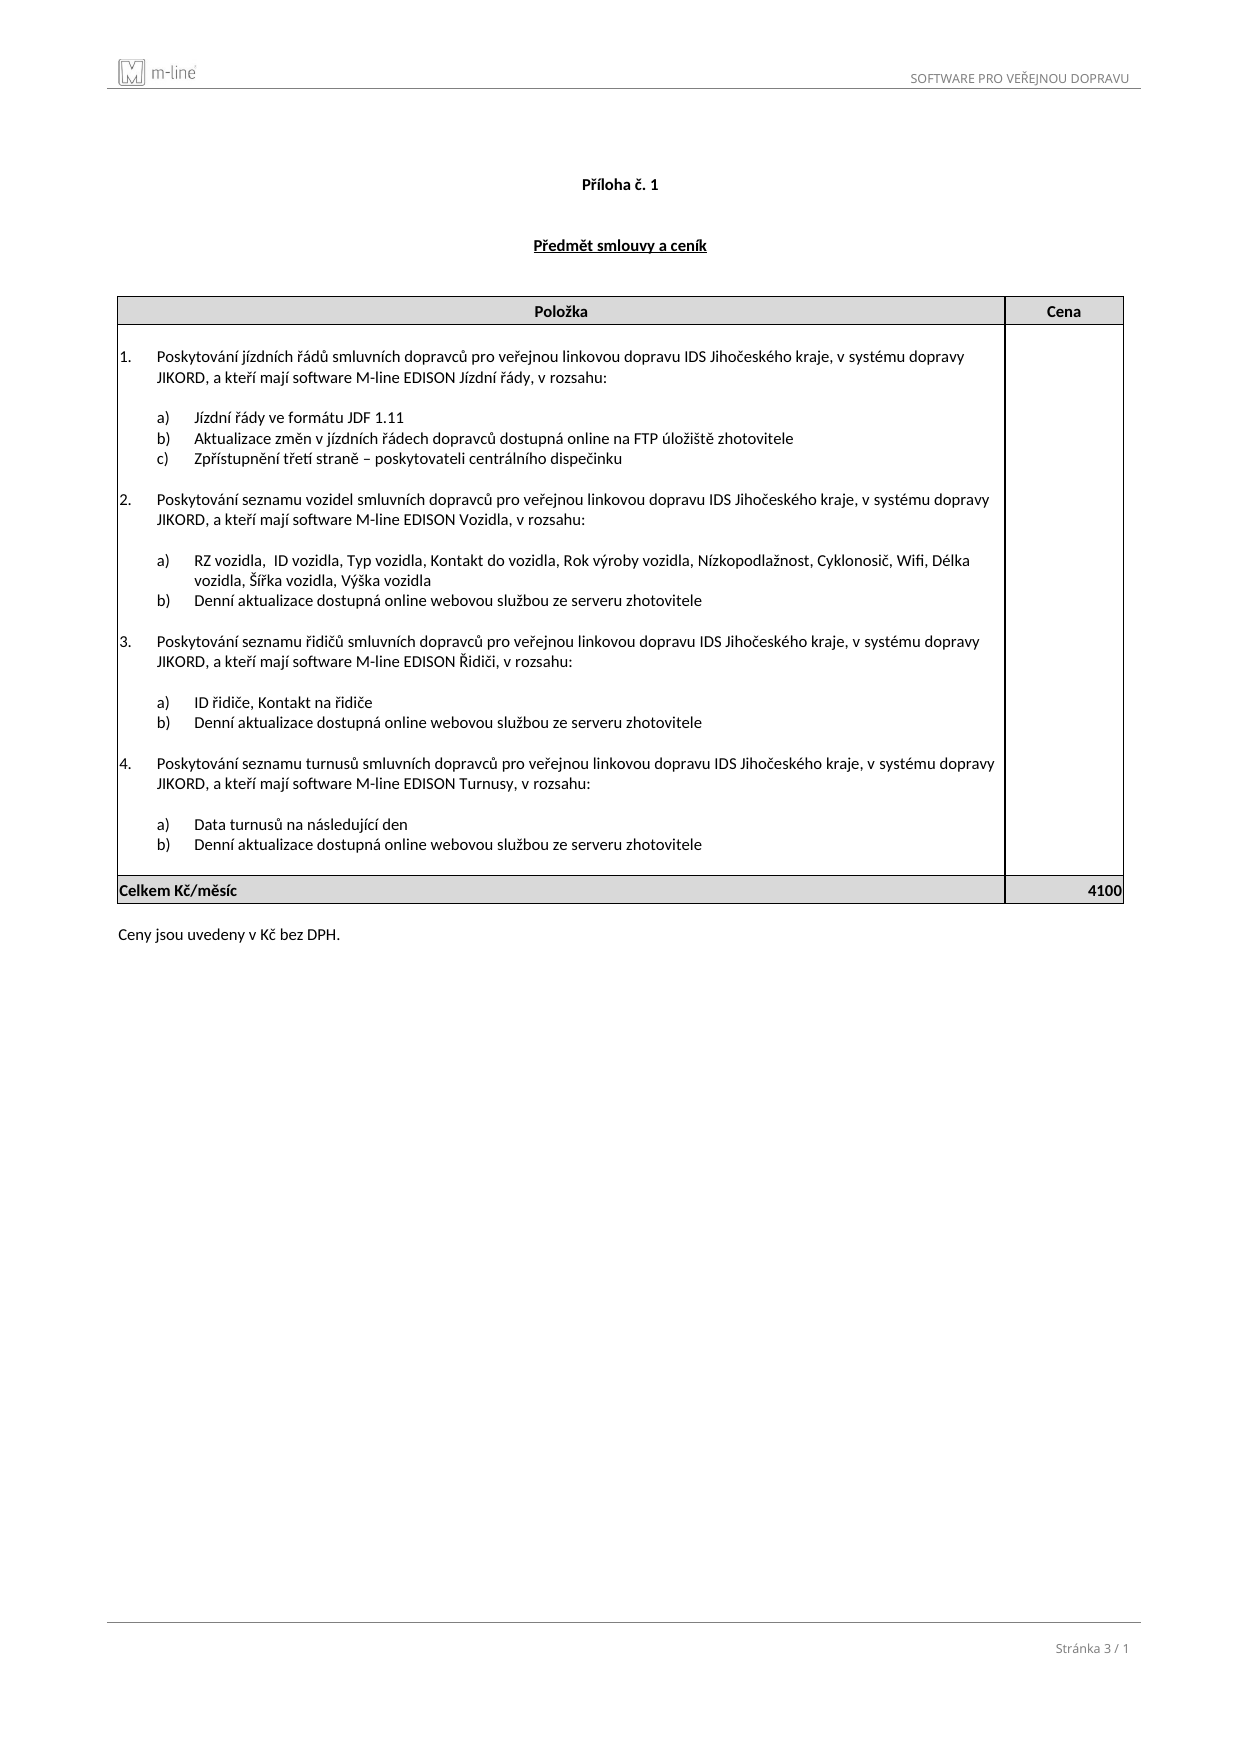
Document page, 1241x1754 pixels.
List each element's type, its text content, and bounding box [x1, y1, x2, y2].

table_cell Poskytování jízdních řádů smluvních dopravců pro veřejnou linkovou dopravu IDS Jihočeského kraje, v systému dopravy JIKORD, a kteří mají software M-line EDISON Jízdní řády, v rozsahu: Jízdní řády ve formátu JDF 1.11 Aktualizace změn v jízdních řádech dopravců dostupná online na FTP úložiště zhotovitele Zpřístupnění třetí straně – poskytovateli centrálního dispečinku Poskytování seznamu vozidel smluvních dopravců pro veřejnou linkovou dopravu IDS Jihočeského kraje, v systému dopravy JIKORD, a kteří mají software M-line EDISON Vozidla, v rozsahu: RZ vozidla, ID vozidla, Typ vozidla, Kontakt do vozidla, Rok výroby vozidla, Nízkopodlažnost, Cyklonosič, Wifi, Délka vozidla, Šířka vozidla, Výška vozidla Denní aktualizace dostupná online webovou službou ze serveru zhotovitele Poskytování seznamu řidičů smluvních dopravců pro veřejnou linkovou dopravu IDS Jihočeského kraje, v systému dopravy JIKORD, a kteří mají software M-line EDISON Řidiči, v rozsahu: ID řidiče, Kontakt na řidiče Denní aktualizace dostupná online webovou službou ze serveru zhotovitele Poskytování seznamu turnusů smluvních dopravců pro veřejnou linkovou dopravu IDS Jihočeského kraje, v systému dopravy JIKORD, a kteří mají software M-line EDISON Turnusy, v rozsahu: Data turnusů na následující den Denní aktualizace dostupná online webovou službou ze serveru zhotovitele [118, 325, 1004, 875]
table_cell 4100 [1006, 876, 1123, 903]
table_cell Celkem Kč/měsíc [118, 876, 1004, 903]
text Ceny jsou uvedeny v Kč bez DPH. [118, 924, 1122, 944]
table_header Cena [1006, 297, 1123, 324]
table_cell [1006, 325, 1123, 875]
text Předmět smlouvy a ceník [118, 235, 1122, 255]
picture [118, 59, 197, 86]
table_header Položka [118, 297, 1004, 324]
text Příloha č. 1 [118, 174, 1122, 194]
